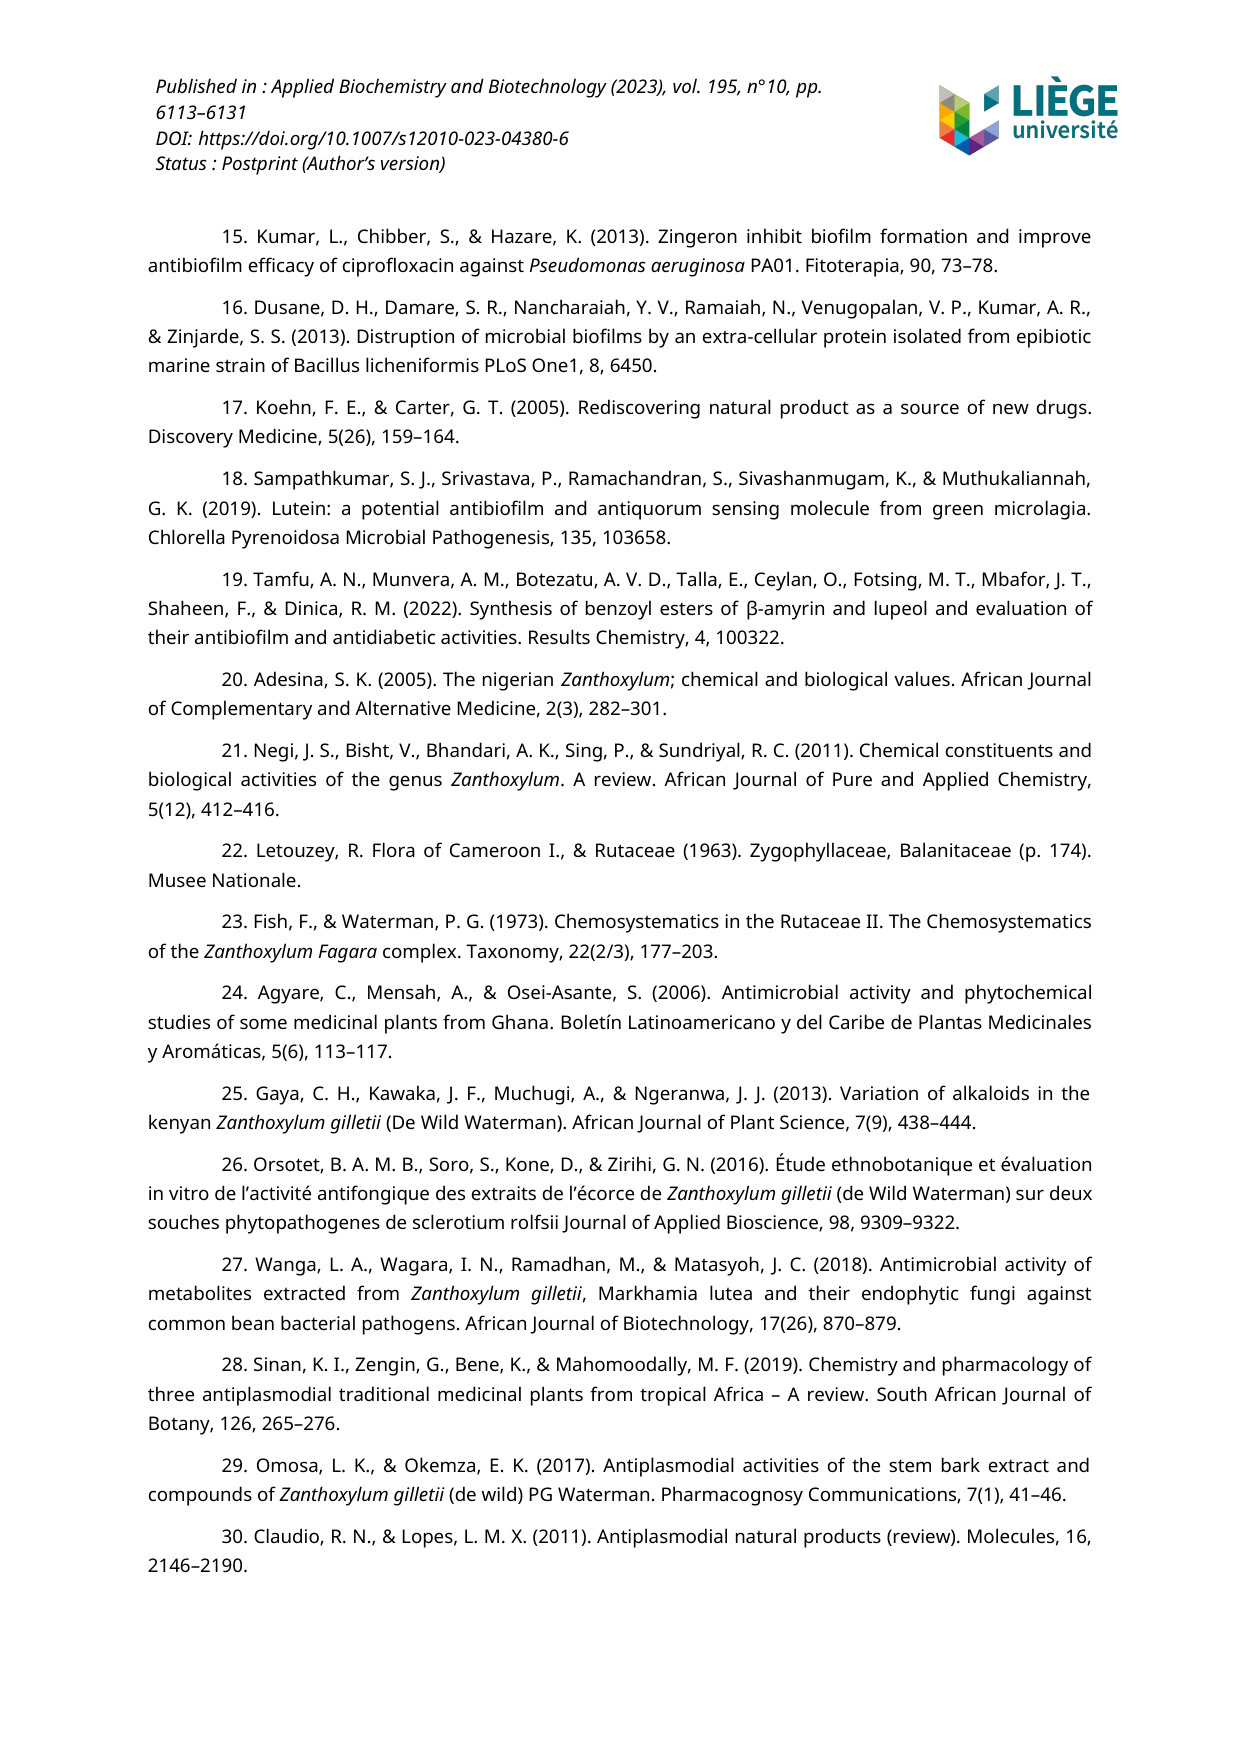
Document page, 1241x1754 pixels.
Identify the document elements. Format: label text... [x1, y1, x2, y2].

text 21. Negi, J. S., Bisht, V., Bhandari, A. K., Sing, P., & Sundriyal, R. C. (2011). Chemical constituents and biological activities of the genus Zanthoxylum. A review. African Journal of Pure and Applied Chemistry, 5(12), 412–416. [148, 737, 1093, 821]
text 18. Sampathkumar, S. J., Srivastava, P., Ramachandran, S., Sivashanmugam, K., & Muthukaliannah, G. K. (2019). Lutein: a potential antibiofilm and antiquorum sensing molecule from green microlagia. Chlorella Pyrenoidosa Microbial Pathogenesis, 135, 103658. [148, 466, 1093, 550]
text 26. Orsotet, B. A. M. B., Soro, S., Kone, D., & Zirihi, G. N. (2016). Étude ethnobotanique et évaluation in vitro de l’activité antifongique des extraits de l’écorce de Zanthoxylum gilletii (de Wild Waterman) sur deux souches phytopathogenes de sclerotium rolfsii Journal of Applied Bioscience, 98, 9309–9322. [148, 1151, 1093, 1235]
text 24. Agyare, C., Mensah, A., & Osei-Asante, S. (2006). Antimicrobial activity and phytochemical studies of some medicinal plants from Ghana. Boletín Latinoamericano y del Caribe de Plantas Medicinales y Aromáticas, 5(6), 113–117. [148, 980, 1093, 1064]
text 22. Letouzey, R. Flora of Cameroon I., & Rutaceae (1963). Zygophyllaceae, Balanitaceae (p. 174). Musee Nationale. [148, 838, 1093, 892]
text 19. Tamfu, A. N., Munvera, A. M., Botezatu, A. V. D., Talla, E., Ceylan, O., Fotsing, M. T., Mbafor, J. T., Shaheen, F., & Dinica, R. M. (2022). Synthesis of benzoyl esters of β-amyrin and lupeol and evaluation of their antibiofilm and antidiabetic activities. Results Chemistry, 4, 100322. [148, 566, 1093, 650]
text 28. Sinan, K. I., Zengin, G., Bene, K., & Mahomoodally, M. F. (2019). Chemistry and pharmacology of three antiplasmodial traditional medicinal plants from tropical Africa – A review. South African Journal of Botany, 126, 265–276. [148, 1352, 1093, 1436]
text 25. Gaya, C. H., Kawaka, J. F., Muchugi, A., & Ngeranwa, J. J. (2013). Variation of alkaloids in the kenyan Zanthoxylum gilletii (De Wild Waterman). African Journal of Plant Science, 7(9), 438–444. [148, 1080, 1093, 1135]
text 30. Claudio, R. N., & Lopes, L. M. X. (2011). Antiplasmodial natural products (review). Molecules, 16, 2146–2190. [148, 1523, 1093, 1578]
text 29. Omosa, L. K., & Okemza, E. K. (2017). Antiplasmodial activities of the stem bark extract and compounds of Zanthoxylum gilletii (de wild) PG Waterman. Pharmacognosy Communications, 7(1), 41–46. [148, 1452, 1093, 1507]
text 27. Wanga, L. A., Wagara, I. N., Ramadhan, M., & Matasyoh, J. C. (2018). Antimicrobial activity of metabolites extracted from Zanthoxylum gilletii, Markhamia lutea and their endophytic fungi against common bean bacterial pathogens. African Journal of Biotechnology, 17(26), 870–879. [148, 1251, 1093, 1335]
text 20. Adesina, S. K. (2005). The nigerian Zanthoxylum; chemical and biological values. African Journal of Complementary and Alternative Medicine, 2(3), 282–301. [148, 666, 1093, 721]
picture [914, 73, 1123, 173]
text 17. Koehn, F. E., & Carter, G. T. (2005). Rediscovering natural product as a source of new drugs. Discovery Medicine, 5(26), 159–164. [148, 394, 1093, 449]
text 16. Dusane, D. H., Damare, S. R., Nancharaiah, Y. V., Ramaiah, N., Venugopalan, V. P., Kumar, A. R., & Zinjarde, S. S. (2013). Distruption of microbial biofilms by an extra-cellular protein isolated from epibiotic marine strain of Bacillus licheniformis PLoS One1, 8, 6450. [148, 294, 1093, 378]
text 15. Kumar, L., Chibber, S., & Hazare, K. (2013). Zingeron inhibit biofilm formation and improve antibiofilm efficacy of ciprofloxacin against Pseudomonas aeruginosa PA01. Fitoterapia, 90, 73–78. [148, 223, 1093, 278]
text 23. Fish, F., & Waterman, P. G. (1973). Chemosystematics in the Rutaceae II. The Chemosystematics of the Zanthoxylum Fagara complex. Taxonomy, 22(2/3), 177–203. [148, 909, 1093, 963]
